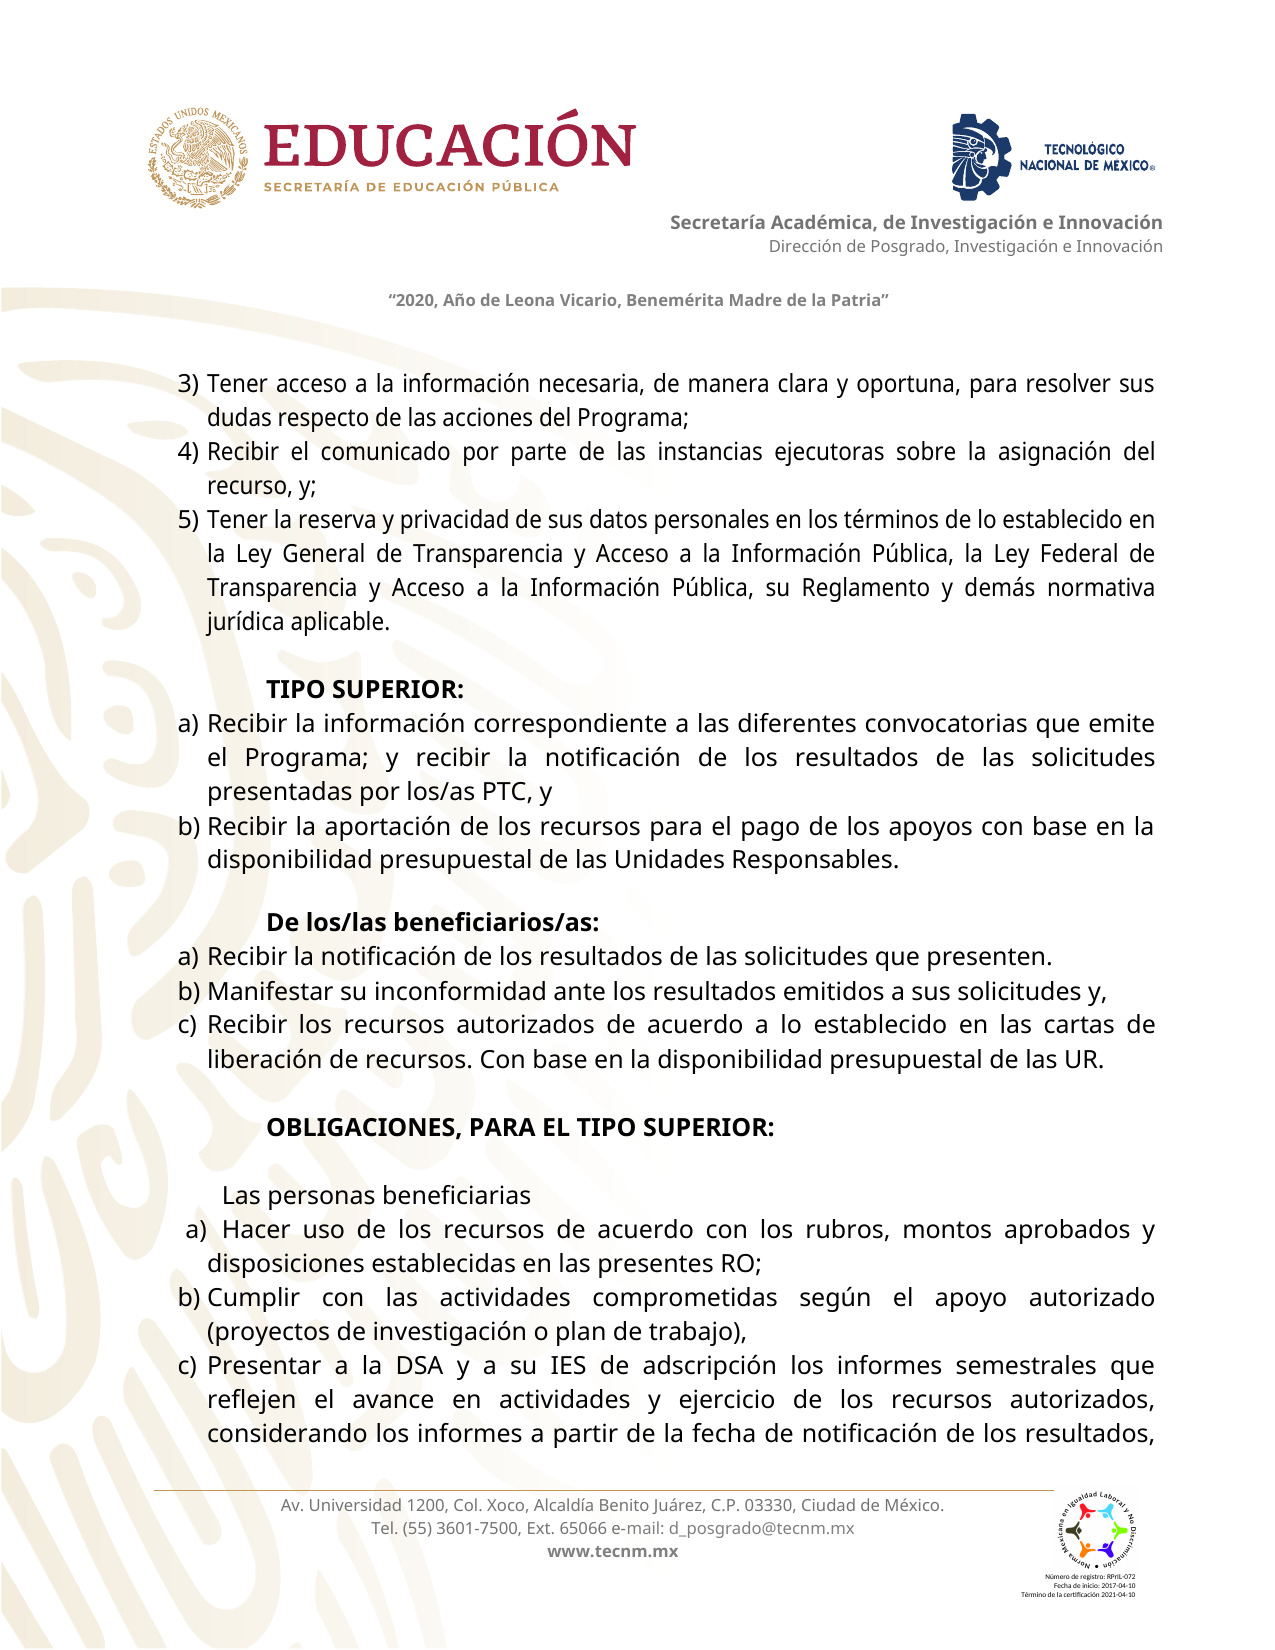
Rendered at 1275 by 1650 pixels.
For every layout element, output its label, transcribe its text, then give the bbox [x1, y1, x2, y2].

list Recibir la notificación de los resultados de las solicitudes que presenten. [177, 939, 1157, 973]
list Cumplir con las actividades comprometidas según el apoyo autorizado (proyectos de investigación o plan de trabajo), [177, 1280, 1157, 1348]
list Recibir la aportación de los recursos para el pago de los apoyos con base en la disponibilidad presupuestal de las Unidades Responsables. [177, 808, 1157, 876]
list Recibir los recursos autorizados de acuerdo a lo establecido en las cartas de liberación de recursos. Con base en la disponibilidad presupuestal de las UR. [177, 1007, 1157, 1075]
list Tener la reserva y privacidad de sus datos personales en los términos de lo establecido en la Ley General de Transparencia y Acceso a la Información Pública, la Ley Federal de Transparencia y Acceso a la Información Pública, su Reglamento y demás normativa jurídica aplicable. [177, 502, 1157, 638]
subtitle De los/las beneficiarios/as: [266, 905, 1157, 939]
text Las personas beneficiarias [148, 1177, 1152, 1212]
list Recibir el comunicado por parte de las instancias ejecutoras sobre la asignación del recurso, y; [177, 433, 1157, 502]
list Manifestar su inconformidad ante los resultados emitidos a sus solicitudes y, [177, 973, 1157, 1007]
list Tener acceso a la información necesaria, de manera clara y oportuna, para resolver sus dudas respecto de las acciones del Programa; [177, 365, 1157, 433]
list Recibir la información correspondiente a las diferentes convocatorias que emite el Programa; y recibir la notificación de los resultados de las solicitudes presentadas por los/as PTC, y [177, 706, 1157, 808]
list Hacer uso de los recursos de acuerdo con los rubros, montos aprobados y disposiciones establecidas en las presentes RO; [185, 1212, 1157, 1280]
subtitle TIPO SUPERIOR: [266, 672, 1157, 706]
picture [1054, 1484, 1139, 1579]
subtitle OBLIGACIONES, PARA EL TIPO SUPERIOR: [266, 1109, 1157, 1143]
